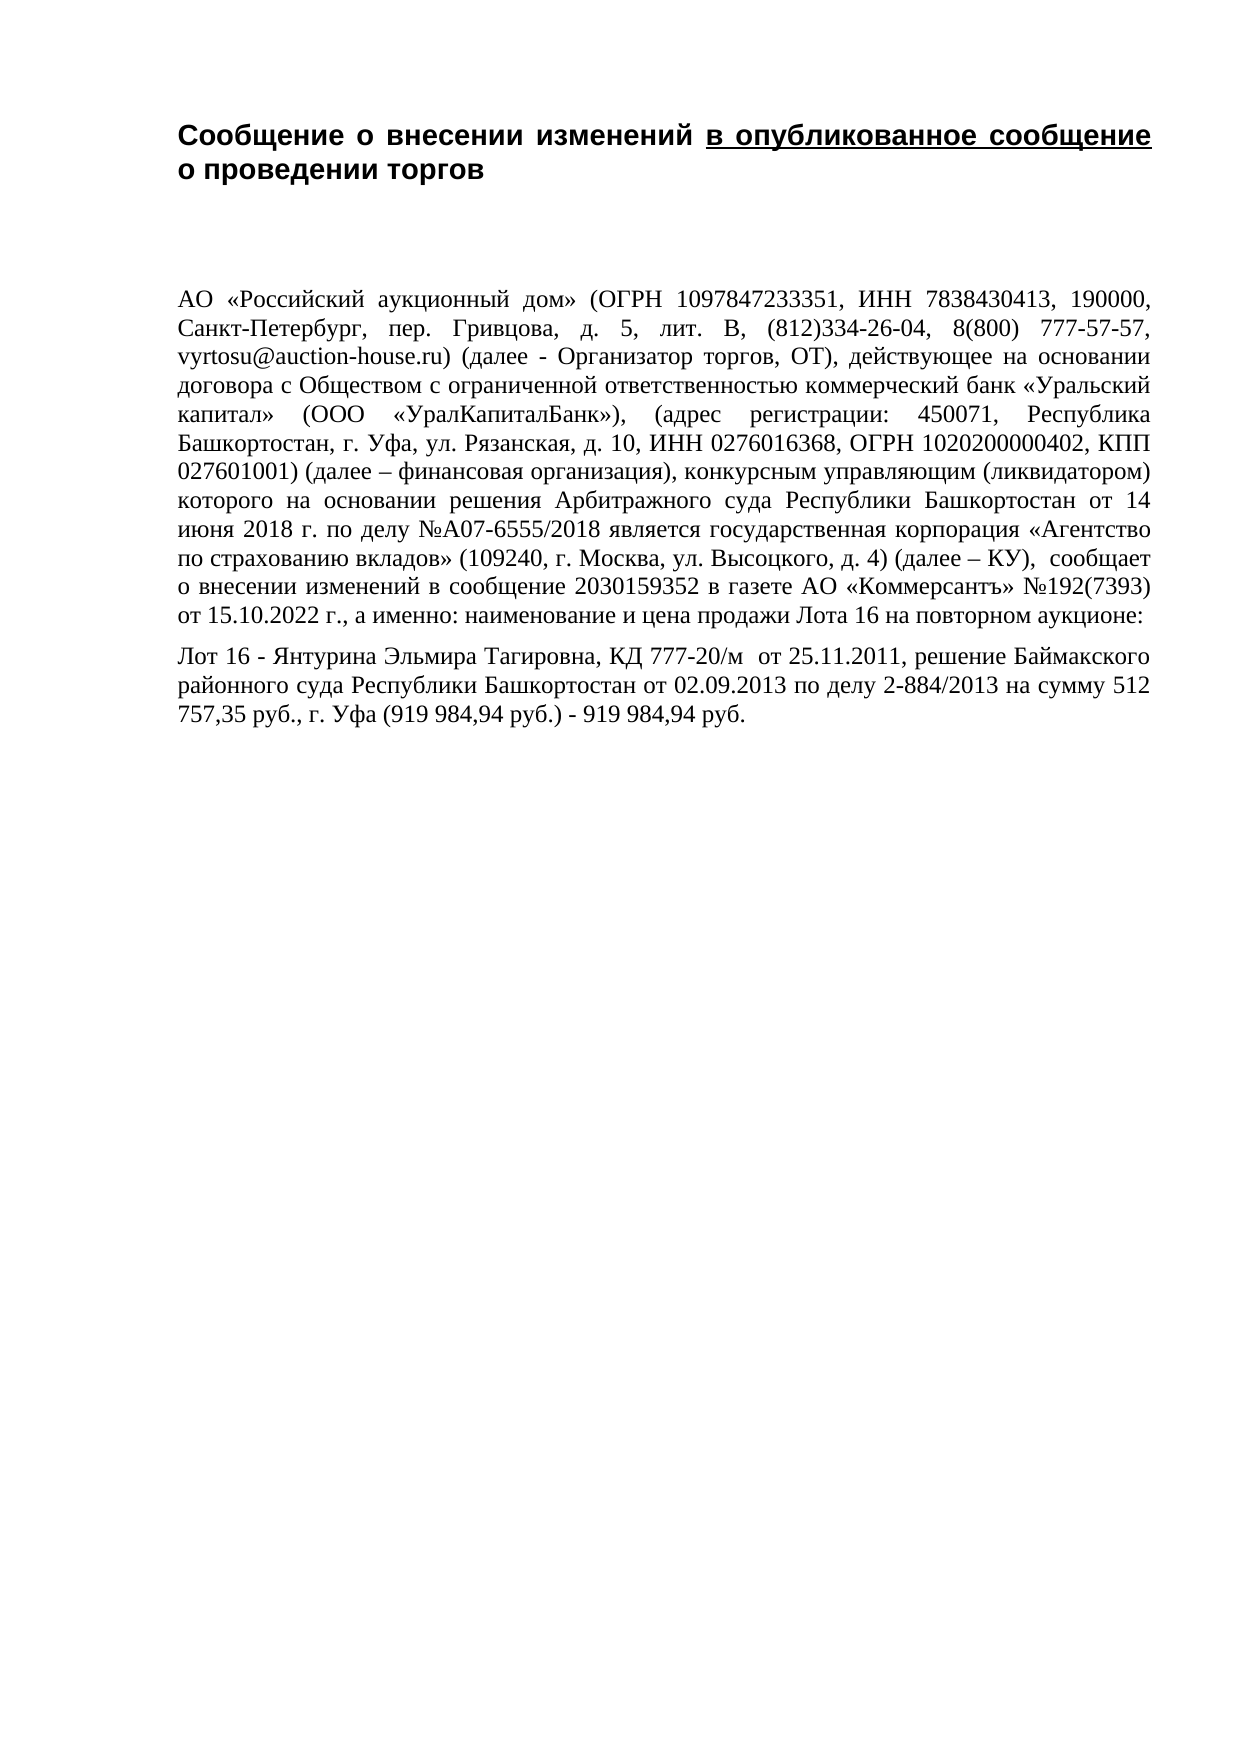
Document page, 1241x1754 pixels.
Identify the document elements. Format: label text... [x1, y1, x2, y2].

text Лот 16 - Янтурина Эльмира Тагировна, КД 777-20/м от 25.11.2011, решение Баймакского районного суда Республики Башкортостан от 02.09.2013 по делу 2-884/2013 на сумму 512 757,35 руб., г. Уфа (919 984,94 руб.) - 919 984,94 руб. [177, 641, 1152, 728]
text Сообщение о внесении изменений в опубликованное сообщение о проведении торгов [177, 118, 1152, 185]
text АО «Российский аукционный дом» (ОГРН 1097847233351, ИНН 7838430413, 190000, Санкт-Петербург, пер. Гривцова, д. 5, лит. В, (812)334-26-04, 8(800) 777-57-57, vyrtosu@auction-house.ru) (далее - Организатор торгов, ОТ), действующее на основании договора с Обществом с ограниченной ответственностью коммерческий банк «Уральский капитал» (ООО «УралКапиталБанк»), (адрес регистрации: 450071, Республика Башкортостан, г. Уфа, ул. Рязанская, д. 10, ИНН 0276016368, ОГРН 1020200000402, КПП 027601001) (далее – финансовая организация), конкурсным управляющим (ликвидатором) которого на основании решения Арбитражного суда Республики Башкортостан от 14 июня 2018 г. по делу №А07-6555/2018 является государственная корпорация «Агентство по страхованию вкладов» (109240, г. Москва, ул. Высоцкого, д. 4) (далее – КУ), сообщает о внесении изменений в сообщение 2030159352 в газете АО «Коммерсантъ» №192(7393) от 15.10.2022 г., а именно: наименование и цена продажи Лота 16 на повторном аукционе: [177, 284, 1152, 629]
